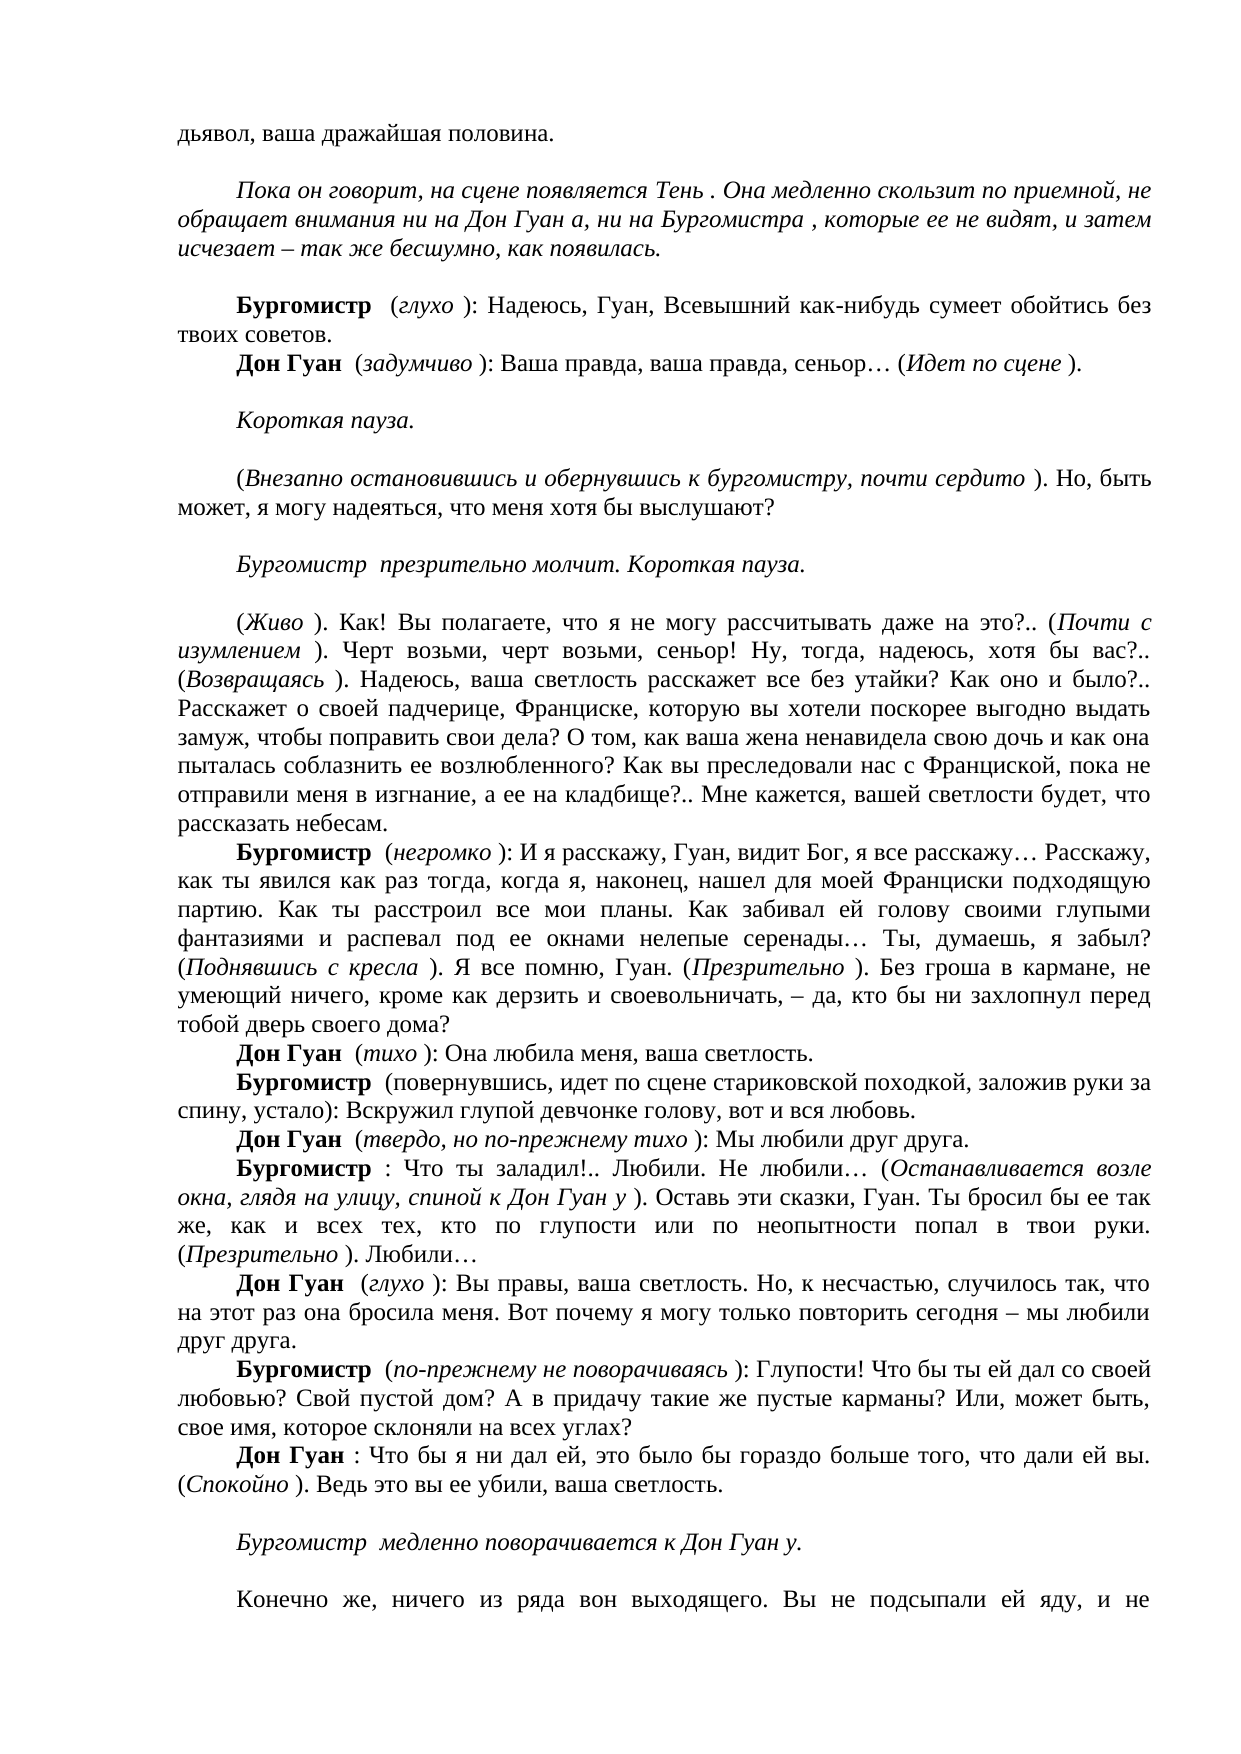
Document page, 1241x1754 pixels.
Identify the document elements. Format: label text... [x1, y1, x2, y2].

text Дон Гуан (задумчиво ): Ваша правда, ваша правда, сеньор… (Идет по сцене ). [177, 348, 1152, 377]
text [177, 118, 1152, 147]
text Бургомистр презрительно молчит. Короткая пауза. [177, 549, 1152, 578]
text (Внезапно остановившись и обернувшись к бургомистру, почти сердито ). Но, быть может, я могу надеяться, что меня хотя бы выслушают? [177, 463, 1152, 521]
text Дон Гуан : Что бы я ни дал ей, это было бы гораздо больше того, что дали ей вы. (Спокойно ). Ведь это вы ее убили, ваша светлость. [177, 1441, 1152, 1498]
text Дон Гуан (глухо ): Вы правы, ваша светлость. Но, к несчастью, случилось так, что на этот раз она бросила меня. Вот почему я могу только повторить сегодня – мы любили друг друга. [177, 1268, 1152, 1354]
text Бургомистр (негромко ): И я расскажу, Гуан, видит Бог, я все расскажу… Расскажу, как ты явился как раз тогда, когда я, наконец, нашел для моей Франциски подходящую партию. Как ты расстроил все мои планы. Как забивал ей голову своими глупыми фантазиями и распевал под ее окнами нелепые серенады… Ты, думаешь, я забыл? (Поднявшись с кресла ). Я все помню, Гуан. (Презрительно ). Без гроша в кармане, не умеющий ничего, кроме как дерзить и своевольничать, – да, кто бы ни захлопнул перед тобой дверь своего дома? [177, 837, 1152, 1038]
text Бургомистр медленно поворачивается к Дон Гуан у. [177, 1527, 1152, 1556]
text Дон Гуан (твердо, но по-прежнему тихо ): Мы любили друг друга. [177, 1124, 1152, 1153]
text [177, 1584, 1152, 1613]
text Пока он говорит, на сцене появляется Тень . Она медленно скользит по приемной, не обращает внимания ни на Дон Гуан а, ни на Бургомистра , которые ее не видят, и затем исчезает – так же бесшумно, как появилась. [177, 176, 1152, 262]
text Бургомистр : Что ты заладил!.. Любили. Не любили… (Останавливается возле окна, глядя на улицу, спиной к Дон Гуан у ). Оставь эти сказки, Гуан. Ты бросил бы ее так же, как и всех тех, кто по глупости или по неопытности попал в твои руки. (Презрительно ). Любили… [177, 1153, 1152, 1268]
text Короткая пауза. [177, 406, 1152, 434]
text Бургомистр (глухо ): Надеюсь, Гуан, Всевышний как-нибудь сумеет обойтись без твоих советов. [177, 291, 1152, 348]
text Бургомистр (по-прежнему не поворачиваясь ): Глупости! Что бы ты ей дал со своей любовью? Свой пустой дом? А в придачу такие же пустые карманы? Или, может быть, свое имя, которое склоняли на всех углах? [177, 1354, 1152, 1441]
text Дон Гуан (тихо ): Она любила меня, ваша светлость. [177, 1038, 1152, 1067]
text (Живо ). Как! Вы полагаете, что я не могу рассчитывать даже на это?.. (Почти с изумлением ). Черт возьми, черт возьми, сеньор! Ну, тогда, надеюсь, хотя бы вас?.. (Возвращаясь ). Надеюсь, ваша светлость расскажет все без утайки? Как оно и было?.. Расскажет о своей падчерице, Франциске, которую вы хотели поскорее выгодно выдать замуж, чтобы поправить свои дела? О том, как ваша жена ненавидела свою дочь и как она пыталась соблазнить ее возлюбленного? Как вы преследовали нас с Франциской, пока не отправили меня в изгнание, а ее на кладбище?.. Мне кажется, вашей светлости будет, что рассказать небесам. [177, 607, 1152, 837]
text Бургомистр (повернувшись, идет по сцене стариковской походкой, заложив руки за спину, устало): Вскружил глупой девчонке голову, вот и вся любовь. [177, 1067, 1152, 1124]
